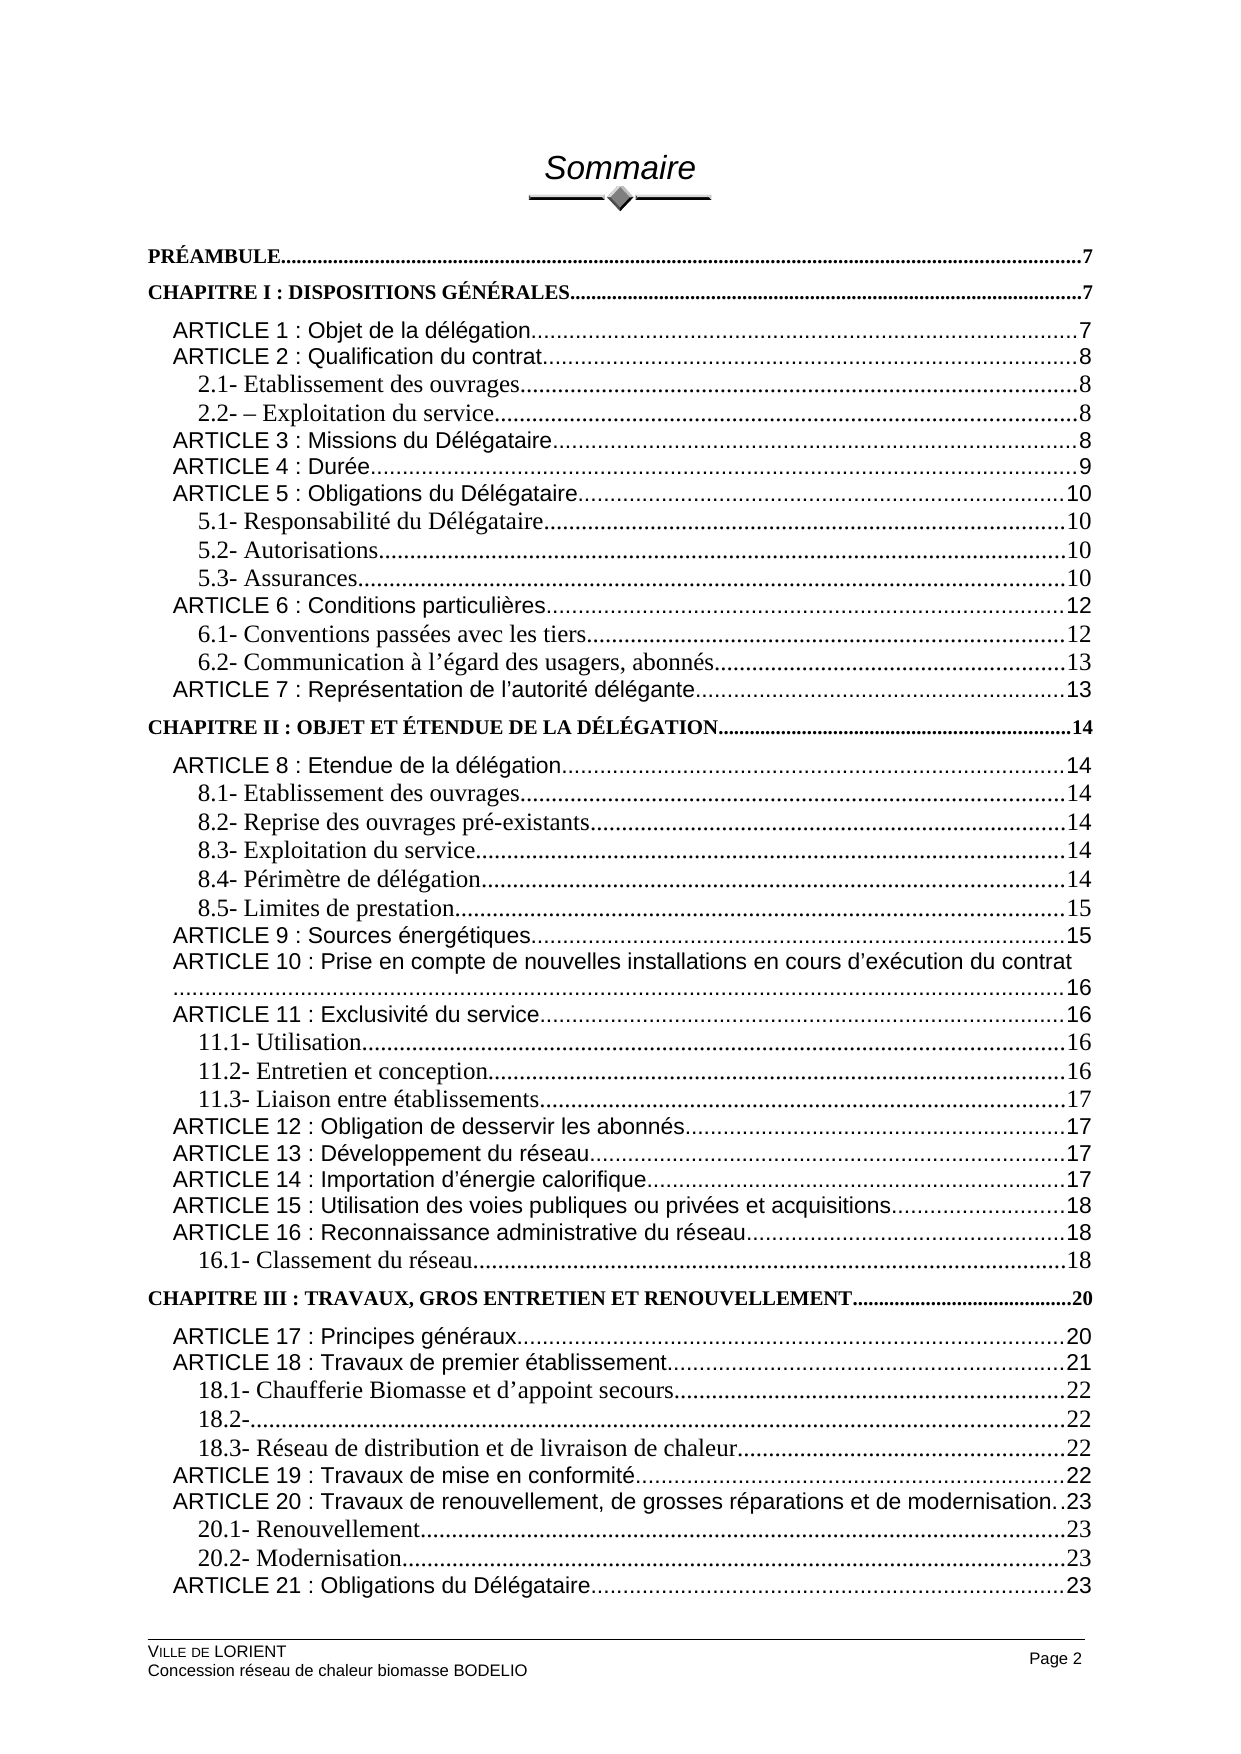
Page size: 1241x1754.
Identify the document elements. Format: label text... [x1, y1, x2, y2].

text ARTICLE 16 : Reconnaissance administrative du réseau 18 [173, 1219, 1092, 1245]
text 11.3- Liaison entre établissements 17 [198, 1084, 1092, 1113]
text 8.3- Exploitation du service 14 [198, 835, 1092, 864]
text ARTICLE 8 : Etendue de la délégation 14 [173, 752, 1092, 778]
text ARTICLE 13 : Développement du réseau 17 [173, 1140, 1092, 1166]
text 20.2- Modernisation 23 [198, 1543, 1092, 1572]
text ARTICLE 20 : Travaux de renouvellement, de grosses réparations et de modernisation 23 [173, 1488, 1092, 1514]
text ARTICLE 11 : Exclusivité du service 16 [173, 1001, 1092, 1027]
text 8.5- Limites de prestation 15 [198, 893, 1092, 922]
text 5.2- Autorisations 10 [198, 535, 1092, 563]
text 2.1- Etablissement des ouvrages 8 [198, 369, 1092, 398]
text 5.3- Assurances 10 [198, 563, 1092, 592]
text ARTICLE 2 : Qualification du contrat 8 [173, 343, 1092, 369]
text Chapitre I : Dispositions gÉnÉrales 7 [148, 280, 1092, 304]
text 11.2- Entretien et conception 16 [198, 1056, 1092, 1084]
text 5.1- Responsabilité du Délégataire 10 [198, 506, 1092, 535]
text ARTICLE 19 : Travaux de mise en conformité 22 [173, 1462, 1092, 1488]
text 18.1- Chaufferie Biomasse et d’appoint secours 22 [198, 1376, 1092, 1404]
text ARTICLE 4 : Durée 9 [173, 453, 1092, 480]
text ARTICLE 14 : Importation d’énergie calorifique 17 [173, 1166, 1092, 1192]
text Préambule 7 [148, 244, 1092, 268]
text Chapitre III : Travaux, gros entretien et renouvellement 20 [148, 1286, 1092, 1310]
text ARTICLE 9 : Sources énergétiques 15 [173, 922, 1092, 948]
text 16.1- Classement du réseau 18 [198, 1245, 1092, 1274]
text 8.1- Etablissement des ouvrages 14 [198, 778, 1092, 807]
text Chapitre II : Objet et Étendue de la dÉlÉgation 14 [148, 715, 1092, 739]
text ARTICLE 5 : Obligations du Délégataire 10 [173, 480, 1092, 506]
text ARTICLE 12 : Obligation de desservir les abonnés 17 [173, 1113, 1092, 1140]
text 6.1- Conventions passées avec les tiers 12 [198, 619, 1092, 647]
text ARTICLE 3 : Missions du Délégataire 8 [173, 427, 1092, 453]
text Sommaire [148, 148, 1092, 186]
text 20.1- Renouvellement 23 [198, 1514, 1092, 1543]
text ARTICLE 1 : Objet de la délégation 7 [173, 317, 1092, 343]
text 8.2- Reprise des ouvrages pré-existants 14 [198, 807, 1092, 835]
text 6.2- Communication à l’égard des usagers, abonnés 13 [198, 647, 1092, 676]
text 18.2- 22 [198, 1404, 1092, 1433]
text ARTICLE 7 : Représentation de l’autorité délégante 13 [173, 676, 1092, 702]
text 18.3- Réseau de distribution et de livraison de chaleur 22 [198, 1433, 1092, 1462]
text ARTICLE 15 : Utilisation des voies publiques ou privées et acquisitions 18 [173, 1192, 1092, 1219]
text 11.1- Utilisation 16 [198, 1027, 1092, 1056]
text ARTICLE 21 : Obligations du Délégataire 23 [173, 1572, 1092, 1598]
text ARTICLE 18 : Travaux de premier établissement 21 [173, 1349, 1092, 1376]
text 8.4- Périmètre de délégation 14 [198, 864, 1092, 893]
text ARTICLE 17 : Principes généraux 20 [173, 1323, 1092, 1349]
text 2.2- – Exploitation du service 8 [198, 398, 1092, 427]
text ARTICLE 10 : Prise en compte de nouvelles installations en cours d’exécution du contrat 16 [173, 948, 1092, 1001]
text ARTICLE 6 : Conditions particulières 12 [173, 592, 1092, 619]
